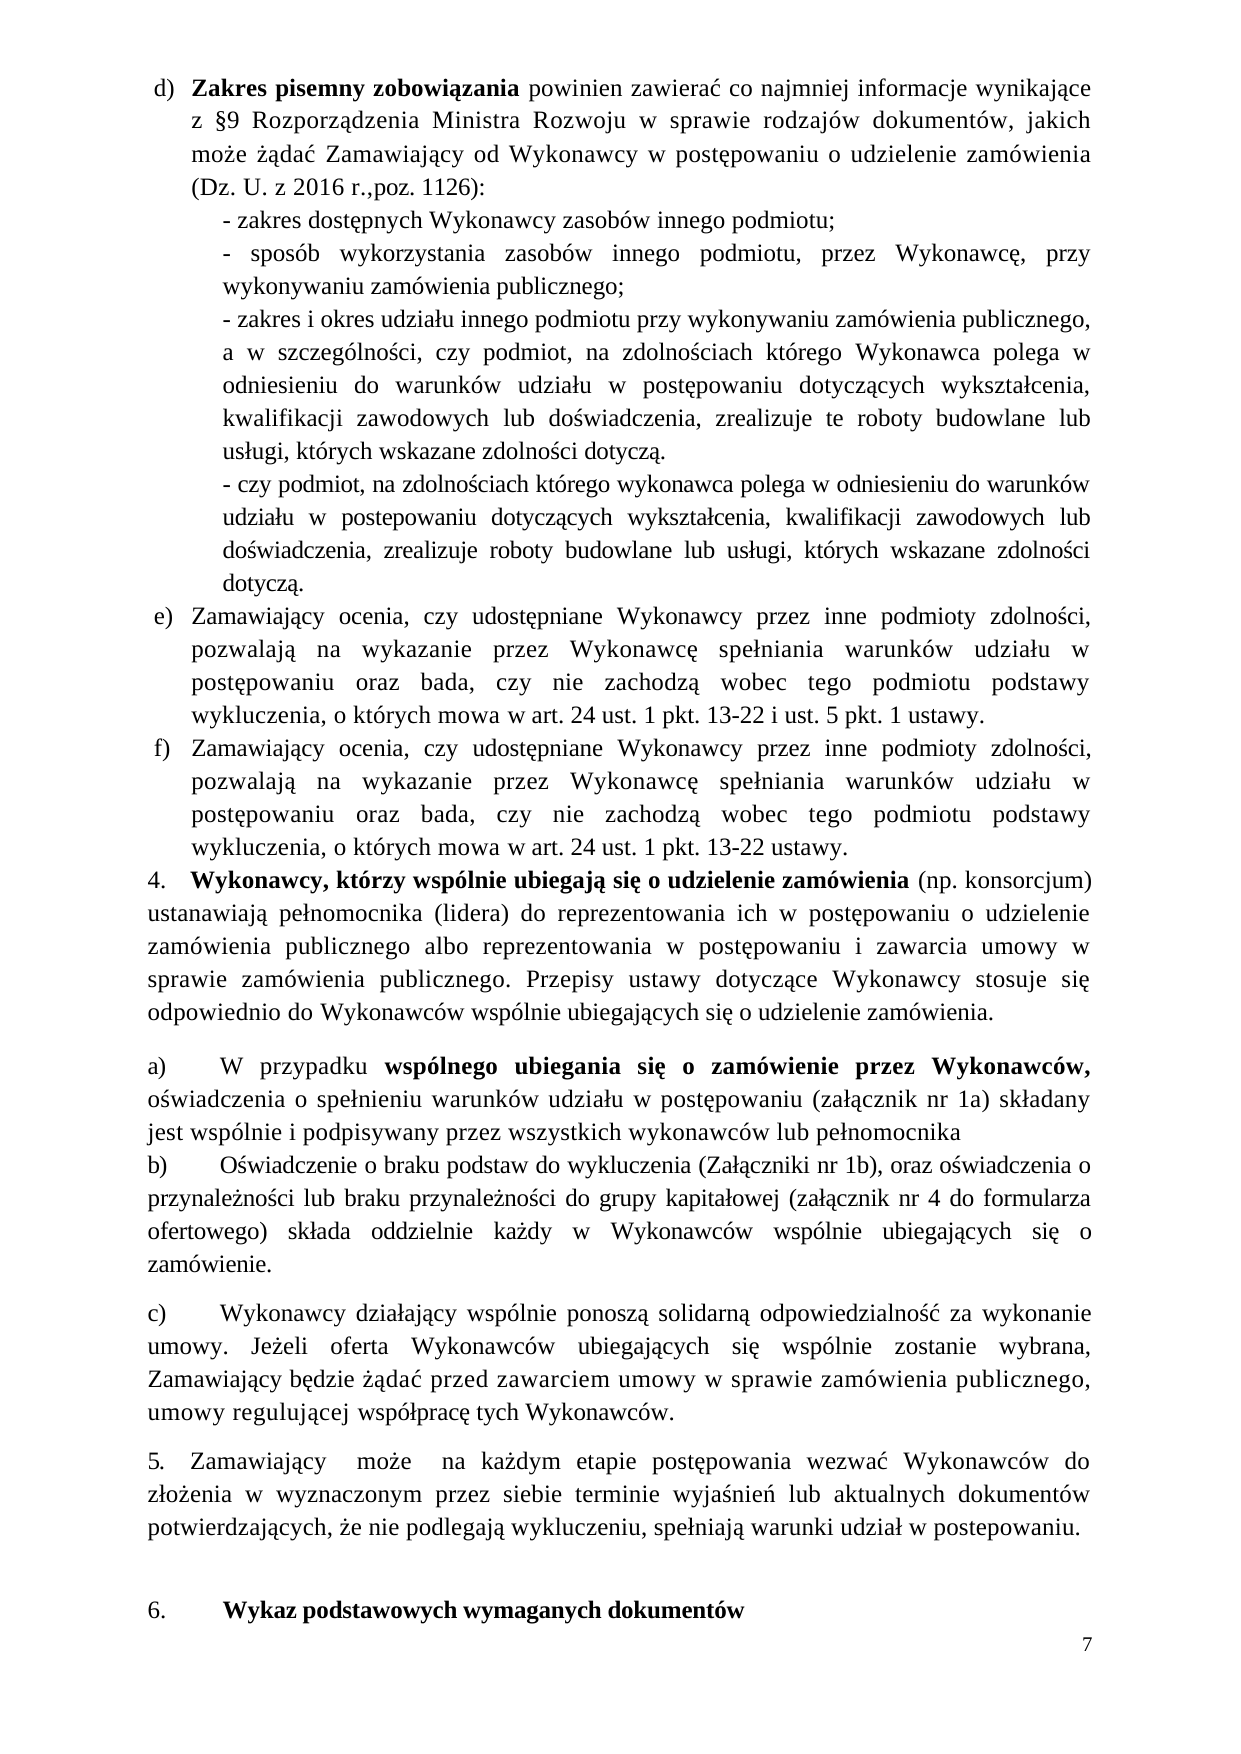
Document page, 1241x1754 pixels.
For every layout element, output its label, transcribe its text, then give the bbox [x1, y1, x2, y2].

list Wykonawcy działający wspólnie ponoszą solidarną odpowiedzialność za wykonanie umowy. Jeżeli oferta Wykonawców ubiegających się wspólnie zostanie wybrana, Zamawiający będzie żądać przed zawarciem umowy w sprawie zamówienia publicznego, umowy regulującej współpracę tych Wykonawców. [147, 1298, 1092, 1426]
list - sposób wykorzystania zasobów innego podmiotu, przez Wykonawcę, przy wykonywaniu zamówienia publicznego; [222, 238, 1091, 299]
list Zamawiający ocenia, czy udostępniane Wykonawcy przez inne podmioty zdolności, pozwalają na wykazanie przez Wykonawcę spełniania warunków udziału w postępowaniu oraz bada, czy nie zachodzą wobec tego podmiotu podstawy wykluczenia, o których mowa w art. 24 ust. 1 pkt. 13-22 i ust. 5 pkt. 1 ustawy. [153, 601, 1091, 729]
list - czy podmiot, na zdolnościach którego wykonawca polega w odniesieniu do warunków udziału w postepowaniu dotyczących wykształcenia, kwalifikacji zawodowych lub doświadczenia, zrealizuje roboty budowlane lub usługi, których wskazane zdolności dotyczą. [222, 469, 1091, 597]
list Wykaz podstawowych wymaganych dokumentów [147, 1595, 1092, 1624]
list Oświadczenie o braku podstaw do wykluczenia (Załączniki nr 1b), oraz oświadczenia o przynależności lub braku przynależności do grupy kapitałowej (załącznik nr 4 do formularza ofertowego) składa oddzielnie każdy w Wykonawców wspólnie ubiegających się o zamówienie. [147, 1150, 1092, 1278]
list W przypadku wspólnego ubiegania się o zamówienie przez Wykonawców, oświadczenia o spełnieniu warunków udziału w postępowaniu (załącznik nr 1a) składany jest wspólnie i podpisywany przez wszystkich wykonawców lub pełnomocnika [147, 1051, 1092, 1146]
list Wykonawcy, którzy wspólnie ubiegają się o udzielenie zamówienia (np. konsorcjum) ustanawiają pełnomocnika (lidera) do reprezentowania ich w postępowaniu o udzielenie zamówienia publicznego albo reprezentowania w postępowaniu i zawarcia umowy w sprawie zamówienia publicznego. Przepisy ustawy dotyczące Wykonawcy stosuje się odpowiednio do Wykonawców wspólnie ubiegających się o udzielenie zamówienia. [147, 865, 1092, 1026]
list Zamawiający ocenia, czy udostępniane Wykonawcy przez inne podmioty zdolności, pozwalają na wykazanie przez Wykonawcę spełniania warunków udziału w postępowaniu oraz bada, czy nie zachodzą wobec tego podmiotu podstawy wykluczenia, o których mowa w art. 24 ust. 1 pkt. 13-22 ustawy. [153, 733, 1092, 861]
list Zamawiający może na każdym etapie postępowania wezwać Wykonawców do złożenia w wyznaczonym przez siebie terminie wyjaśnień lub aktualnych dokumentów potwierdzających, że nie podlegają wykluczeniu, spełniają warunki udział w postepowaniu. [147, 1446, 1092, 1541]
list - zakres i okres udziału innego podmiotu przy wykonywaniu zamówienia publicznego, a w szczególności, czy podmiot, na zdolnościach którego Wykonawca polega w odniesieniu do warunków udziału w postępowaniu dotyczących wykształcenia, kwalifikacji zawodowych lub doświadczenia, zrealizuje te roboty budowlane lub usługi, których wskazane zdolności dotyczą. [222, 304, 1091, 464]
list Zakres pisemny zobowiązania powinien zawierać co najmniej informacje wynikające z §9 Rozporządzenia Ministra Rozwoju w sprawie rodzajów dokumentów, jakich może żądać Zamawiający od Wykonawcy w postępowaniu o udzielenie zamówienia (Dz. U. z 2016 r.,poz. 1126): [153, 73, 1092, 200]
list - zakres dostępnych Wykonawcy zasobów innego podmiotu; [222, 205, 1092, 233]
